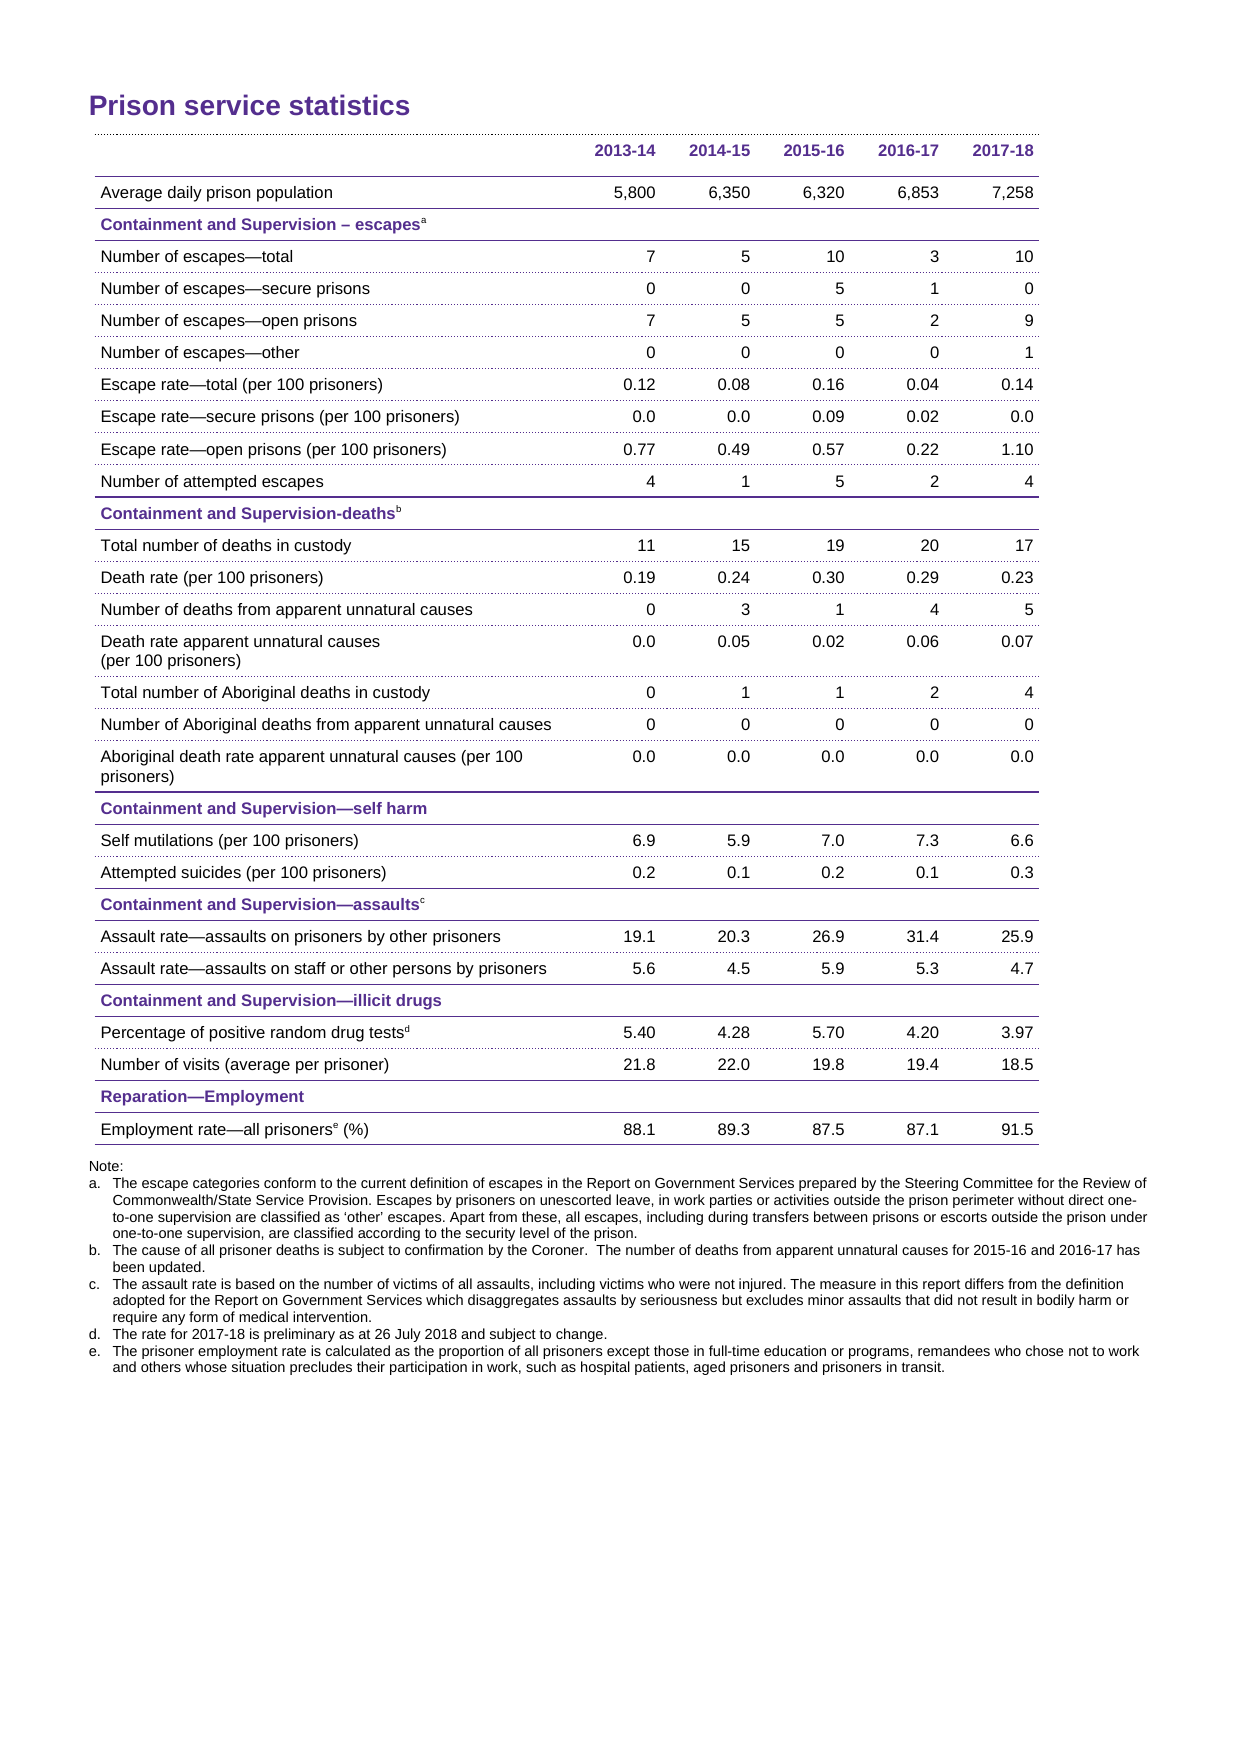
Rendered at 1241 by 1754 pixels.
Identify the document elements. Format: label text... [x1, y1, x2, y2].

table_cell 0.12 [567, 368, 661, 400]
table_cell 0.57 [756, 432, 850, 464]
table_cell 4 [567, 464, 661, 496]
table_cell 0.23 [945, 561, 1039, 593]
table_cell 5.6 [567, 952, 661, 984]
table_cell 18.5 [945, 1048, 1039, 1080]
table_cell 0.16 [756, 368, 850, 400]
table_cell 4.5 [661, 952, 756, 984]
table_cell 10 [756, 241, 850, 272]
table_cell Escape rate—secure prisons (per 100 prisoners) [95, 400, 567, 432]
table_cell 0.29 [850, 561, 945, 593]
table_cell 6.6 [945, 825, 1039, 856]
table_cell 0.22 [850, 432, 945, 464]
table_cell 0.0 [567, 400, 661, 432]
table_cell 4.7 [945, 952, 1039, 984]
table_cell 5 [661, 241, 756, 272]
table_cell Number of Aboriginal deaths from apparent unnatural causes [95, 708, 567, 740]
table_cell 0.0 [661, 740, 756, 791]
table_cell Number of escapes—total [95, 241, 567, 272]
table_cell 0 [945, 272, 1039, 304]
table_cell 19 [756, 530, 850, 561]
table_cell Employment rate—all prisonerse (%) [95, 1113, 567, 1144]
table_cell Total number of Aboriginal deaths in custody [95, 676, 567, 708]
table_cell Reparation—Employment [95, 1081, 1039, 1112]
table_cell 5.9 [756, 952, 850, 984]
table_cell 21.8 [567, 1048, 661, 1080]
table_cell 7.0 [756, 825, 850, 856]
table_cell 1 [756, 676, 850, 708]
table_cell 6,320 [756, 177, 850, 208]
table_cell 5 [945, 593, 1039, 625]
table_cell 19.1 [567, 921, 661, 952]
table_cell 0.0 [567, 625, 661, 676]
table_cell 0 [756, 336, 850, 368]
table_cell 6.9 [567, 825, 661, 856]
table_cell Assault rate—assaults on prisoners by other prisoners [95, 921, 567, 952]
table_cell 0 [756, 708, 850, 740]
table_cell 1 [850, 272, 945, 304]
table_cell Death rate apparent unnatural causes (per 100 prisoners) [95, 625, 567, 676]
table_cell 0 [567, 676, 661, 708]
table_cell Escape rate—total (per 100 prisoners) [95, 368, 567, 400]
table_header 2016-17 [850, 134, 945, 176]
table_cell 5 [756, 464, 850, 496]
table_cell 1 [756, 593, 850, 625]
text Note: [88, 1158, 1152, 1175]
table_cell 2 [850, 464, 945, 496]
table_cell 0.2 [567, 856, 661, 888]
table_cell 0.05 [661, 625, 756, 676]
table_cell 20.3 [661, 921, 756, 952]
table_cell 0 [945, 708, 1039, 740]
table_cell 4 [945, 464, 1039, 496]
table_cell 0.07 [945, 625, 1039, 676]
table_cell 0.0 [945, 740, 1039, 791]
table_cell 3 [850, 241, 945, 272]
table_header [95, 134, 567, 176]
table_cell 10 [945, 241, 1039, 272]
table_cell Containment and Supervision—illicit drugs [95, 985, 1039, 1016]
table_cell Percentage of positive random drug testsd [95, 1017, 567, 1048]
table_cell Aboriginal death rate apparent unnatural causes (per 100 prisoners) [95, 740, 567, 791]
table_cell 0.08 [661, 368, 756, 400]
table_cell 0.49 [661, 432, 756, 464]
table_cell 0.19 [567, 561, 661, 593]
table_cell 5.40 [567, 1017, 661, 1048]
table_cell 1 [661, 464, 756, 496]
table_cell 7.3 [850, 825, 945, 856]
table_cell 0.06 [850, 625, 945, 676]
table_cell 91.5 [945, 1113, 1039, 1144]
table_cell 0.02 [756, 625, 850, 676]
table_cell Death rate (per 100 prisoners) [95, 561, 567, 593]
table_cell 5.70 [756, 1017, 850, 1048]
table_cell 1 [945, 336, 1039, 368]
text e. The prisoner employment rate is calculated as the proportion of all prisoners except those in full-time education or programs, remandees who chose not to work and others whose situation precludes their participation in work, such as hospital patients, aged prisoners and prisoners in transit. [88, 1342, 1152, 1376]
table_cell 3.97 [945, 1017, 1039, 1048]
text d. The rate for 2017-18 is preliminary as at 26 July 2018 and subject to change. [88, 1326, 1152, 1342]
table_cell 0.0 [756, 740, 850, 791]
table_cell Average daily prison population [95, 177, 567, 208]
table_cell 5 [756, 272, 850, 304]
table_cell 4.20 [850, 1017, 945, 1048]
table_cell 0.14 [945, 368, 1039, 400]
table_header 2015-16 [756, 134, 850, 176]
table_cell 0 [661, 336, 756, 368]
table_cell Number of escapes—other [95, 336, 567, 368]
table_cell Assault rate—assaults on staff or other persons by prisoners [95, 952, 567, 984]
table_cell 2 [850, 676, 945, 708]
table_cell 5.3 [850, 952, 945, 984]
table_cell 0.1 [661, 856, 756, 888]
table_cell 0.24 [661, 561, 756, 593]
text b. The cause of all prisoner deaths is subject to confirmation by the Coroner. The number of deaths from apparent unnatural causes for 2015-16 and 2016-17 has been updated. [88, 1242, 1152, 1275]
table_cell Number of attempted escapes [95, 464, 567, 496]
table_cell 0 [661, 272, 756, 304]
table_cell 88.1 [567, 1113, 661, 1144]
table_cell 26.9 [756, 921, 850, 952]
table_cell 0.2 [756, 856, 850, 888]
table_cell 7 [567, 304, 661, 336]
table_cell Number of visits (average per prisoner) [95, 1048, 567, 1080]
table_cell 0.0 [945, 400, 1039, 432]
table_cell 0.0 [850, 740, 945, 791]
table_cell 0 [850, 708, 945, 740]
table_cell 1.10 [945, 432, 1039, 464]
table_cell 4 [850, 593, 945, 625]
table_cell 15 [661, 530, 756, 561]
table_cell 5.9 [661, 825, 756, 856]
table_cell 31.4 [850, 921, 945, 952]
table_cell 1 [661, 676, 756, 708]
table_cell Self mutilations (per 100 prisoners) [95, 825, 567, 856]
table_cell Escape rate—open prisons (per 100 prisoners) [95, 432, 567, 464]
table_cell 2 [850, 304, 945, 336]
table_cell 0.02 [850, 400, 945, 432]
table_cell Number of escapes—open prisons [95, 304, 567, 336]
table_cell 0 [567, 593, 661, 625]
table_cell 87.1 [850, 1113, 945, 1144]
table_cell Containment and Supervision-deathsb [95, 498, 1039, 528]
table_cell 0.3 [945, 856, 1039, 888]
table_cell 22.0 [661, 1048, 756, 1080]
table_cell Total number of deaths in custody [95, 530, 567, 561]
table_cell Containment and Supervision—self harm [95, 793, 1039, 823]
table_cell 0 [661, 708, 756, 740]
table_cell 89.3 [661, 1113, 756, 1144]
table_cell Containment and Supervision—assaultsc [95, 889, 1039, 920]
table_header 2017-18 [945, 134, 1039, 176]
table_cell Number of deaths from apparent unnatural causes [95, 593, 567, 625]
text Prison service statistics [88, 88, 1152, 121]
text a. The escape categories conform to the current definition of escapes in the Report on Government Services prepared by the Steering Committee for the Review of Commonwealth/State Service Provision. Escapes by prisoners on unescorted leave, in work parties or activities outside the prison perimeter without direct one-to-one supervision are classified as ‘other’ escapes. Apart from these, all escapes, including during transfers between prisons or escorts outside the prison under one-to-one supervision, are classified according to the security level of the prison. [88, 1175, 1152, 1242]
table_cell 11 [567, 530, 661, 561]
table_header 2014-15 [661, 134, 756, 176]
table_cell 25.9 [945, 921, 1039, 952]
table_cell Attempted suicides (per 100 prisoners) [95, 856, 567, 888]
table_cell 19.8 [756, 1048, 850, 1080]
table_cell 0 [567, 272, 661, 304]
table_cell 0.09 [756, 400, 850, 432]
table_cell 7 [567, 241, 661, 272]
table_cell 87.5 [756, 1113, 850, 1144]
table_cell 5,800 [567, 177, 661, 208]
table_cell 5 [661, 304, 756, 336]
table_cell Number of escapes—secure prisons [95, 272, 567, 304]
table_cell 19.4 [850, 1048, 945, 1080]
table_cell 0.1 [850, 856, 945, 888]
table_cell 0.0 [567, 740, 661, 791]
table_header 2013-14 [567, 134, 661, 176]
text c. The assault rate is based on the number of victims of all assaults, including victims who were not injured. The measure in this report differs from the definition adopted for the Report on Government Services which disaggregates assaults by seriousness but excludes minor assaults that did not result in bodily harm or require any form of medical intervention. [88, 1275, 1152, 1326]
table_cell 17 [945, 530, 1039, 561]
table_cell 0 [850, 336, 945, 368]
table_cell 6,853 [850, 177, 945, 208]
table_cell 0 [567, 336, 661, 368]
table_cell 4 [945, 676, 1039, 708]
table_cell 6,350 [661, 177, 756, 208]
table_cell 0.04 [850, 368, 945, 400]
table_cell 5 [756, 304, 850, 336]
table_cell 3 [661, 593, 756, 625]
table_cell 7,258 [945, 177, 1039, 208]
table_cell 0.77 [567, 432, 661, 464]
table_cell 20 [850, 530, 945, 561]
table_cell 0.0 [661, 400, 756, 432]
table_cell 9 [945, 304, 1039, 336]
table_cell 0.30 [756, 561, 850, 593]
table_cell 0 [567, 708, 661, 740]
table_cell Containment and Supervision – escapesa [95, 209, 1039, 240]
table_cell 4.28 [661, 1017, 756, 1048]
